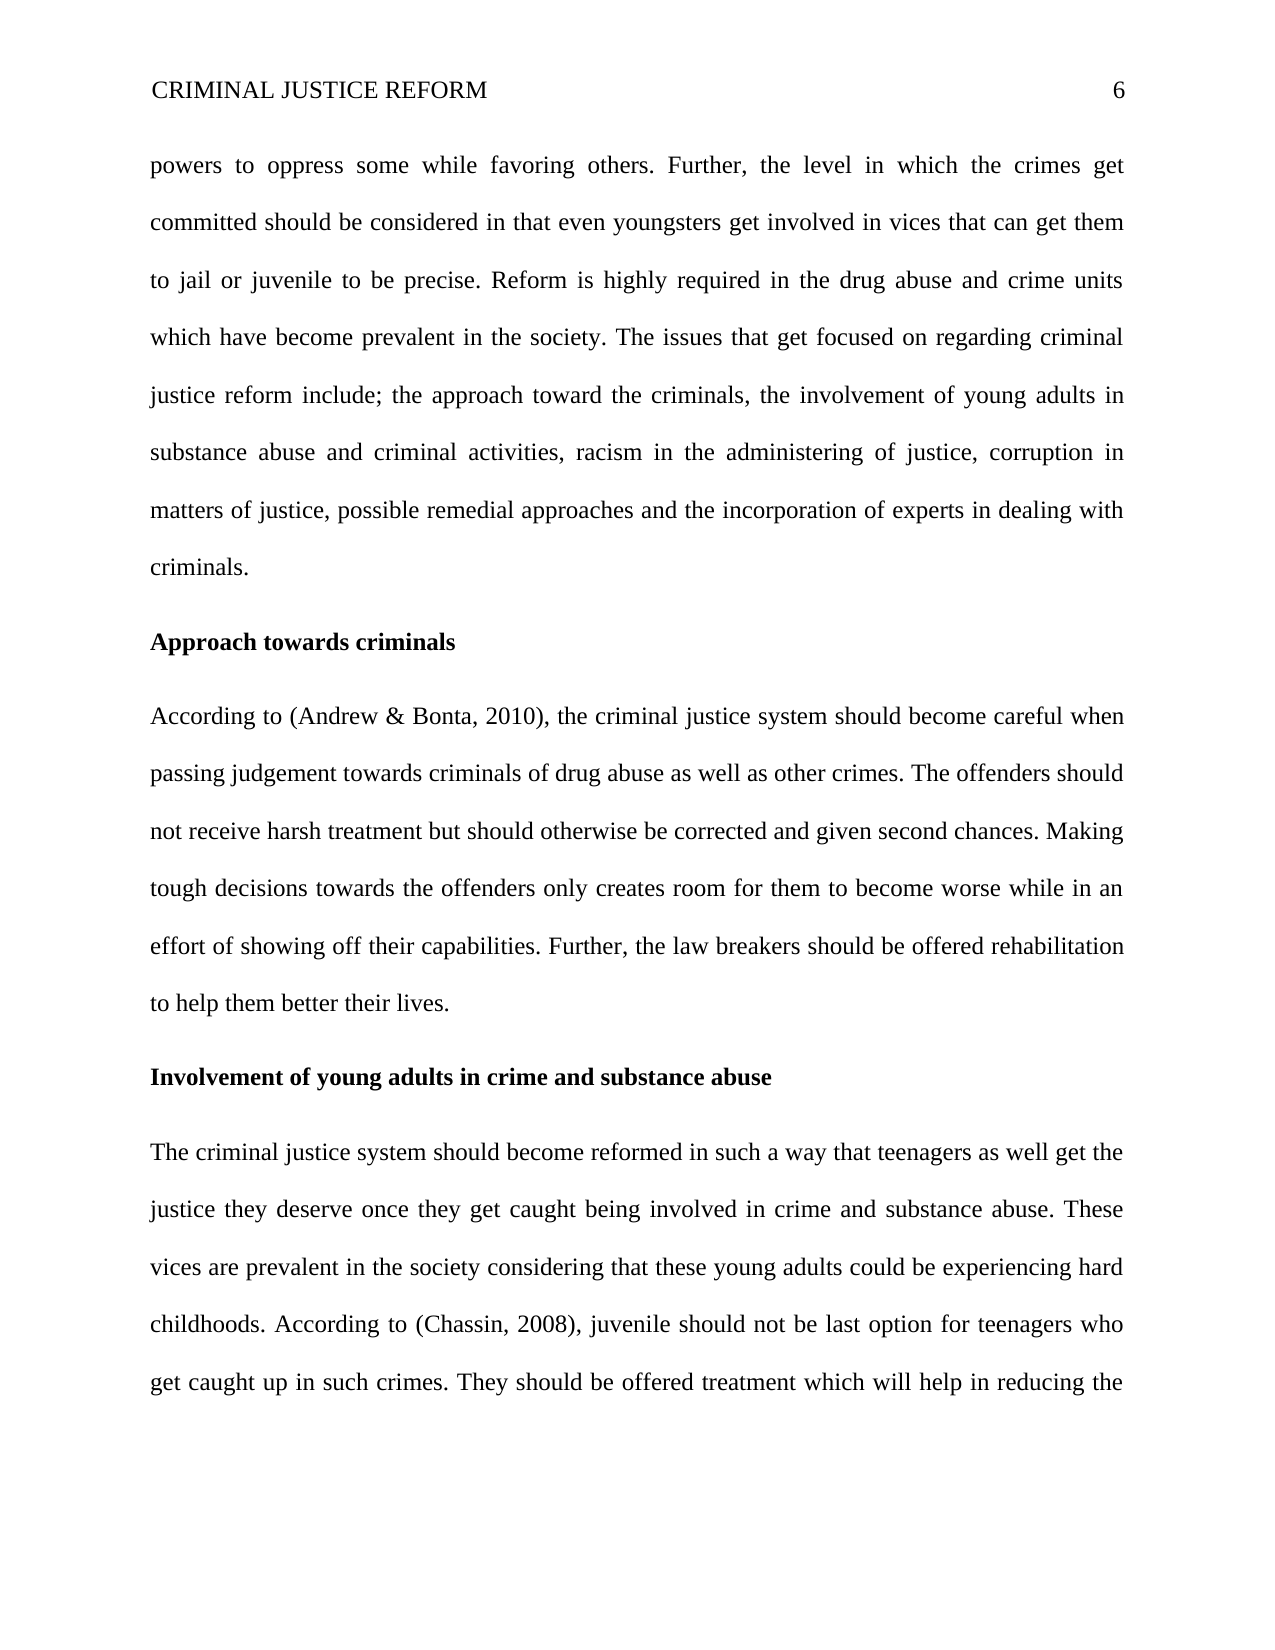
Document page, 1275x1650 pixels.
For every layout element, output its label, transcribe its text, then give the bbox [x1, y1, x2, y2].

text Involvement of young adults in crime and substance abuse [150, 1062, 1125, 1091]
text Approach towards criminals [150, 627, 1125, 655]
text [150, 150, 1125, 581]
text According to (Andrew & Bonta, 2010), the criminal justice system should become careful when passing judgement towards criminals of drug abuse as well as other crimes. The offenders should not receive harsh treatment but should otherwise be corrected and given second chances. Making tough decisions towards the offenders only creates room for them to become worse while in an effort of showing off their capabilities. Further, the law breakers should be offered rehabilitation to help them better their lives. [150, 701, 1125, 1017]
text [150, 1137, 1125, 1395]
